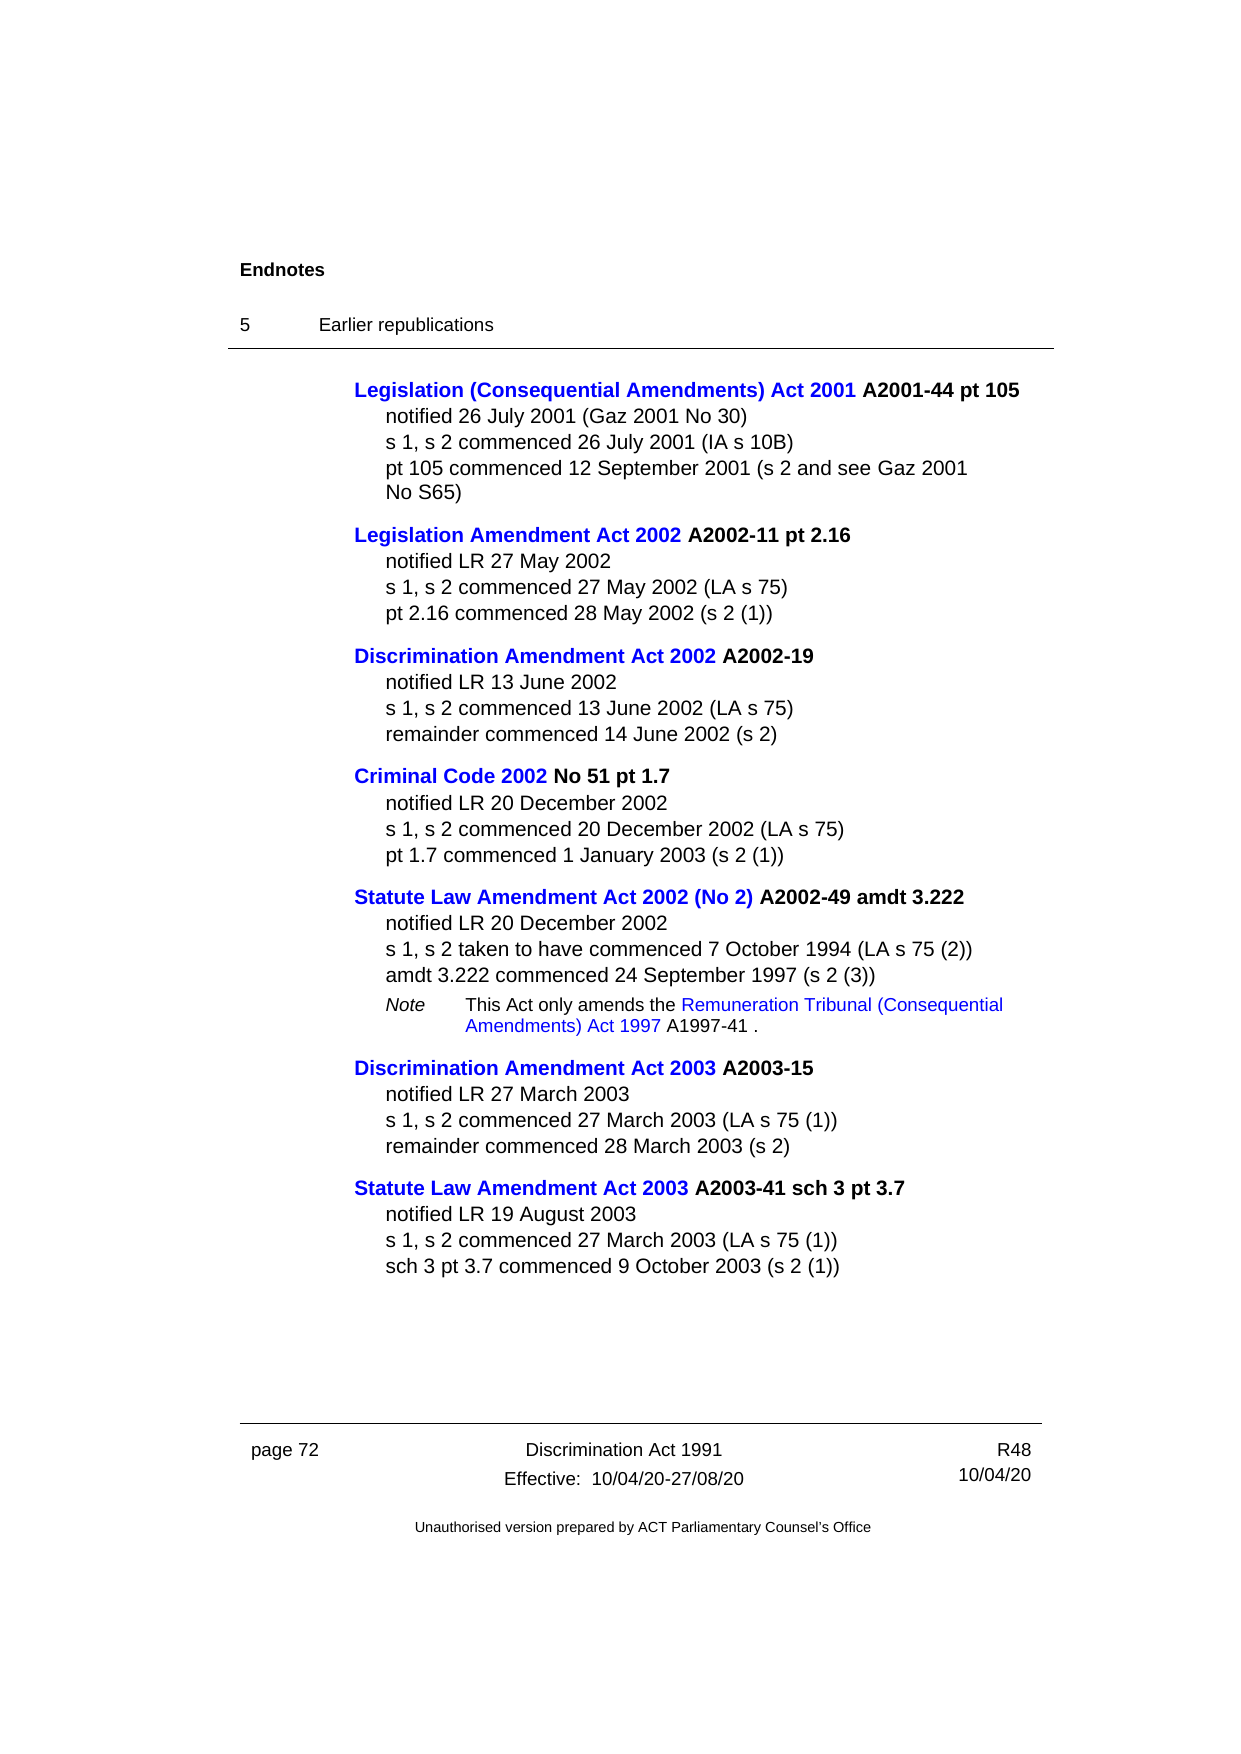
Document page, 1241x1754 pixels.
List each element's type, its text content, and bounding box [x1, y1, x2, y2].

text notified LR 19 August 2003 [385, 1202, 1042, 1226]
text s 1, s 2 commenced 27 March 2003 (LA s 75 (1)) [385, 1107, 1042, 1131]
text Legislation Amendment Act 2002 A2002-11 pt 2.16 [354, 523, 1042, 547]
text amdt 3.222 commenced 24 September 1997 (s 2 (3)) [385, 963, 1042, 987]
text Discrimination Amendment Act 2003 A2003-15 [354, 1055, 1042, 1079]
text Note This Act only amends the Remuneration Tribunal (Consequential Amendments) Act 1997 A1997-41 . [385, 993, 1048, 1037]
text remainder commenced 28 March 2003 (s 2) [385, 1133, 1042, 1157]
text pt 1.7 commenced 1 January 2003 (s 2 (1)) [385, 842, 1042, 866]
text Discrimination Amendment Act 2002 A2002-19 [354, 643, 1042, 667]
text s 1, s 2 commenced 27 March 2003 (LA s 75 (1)) [385, 1228, 1042, 1252]
text notified LR 13 June 2002 [385, 669, 1042, 693]
text notified LR 20 December 2002 [385, 911, 1042, 935]
text pt 105 commenced 12 September 2001 (s 2 and see Gaz 2001 No S65) [385, 456, 1042, 504]
text s 1, s 2 commenced 20 December 2002 (LA s 75) [385, 816, 1042, 840]
text notified 26 July 2001 (Gaz 2001 No 30) [385, 404, 1042, 428]
text notified LR 20 December 2002 [385, 790, 1042, 814]
text s 1, s 2 commenced 13 June 2002 (LA s 75) [385, 696, 1042, 719]
text s 1, s 2 commenced 26 July 2001 (IA s 10B) [385, 430, 1042, 454]
text s 1, s 2 commenced 27 May 2002 (LA s 75) [385, 575, 1042, 599]
text remainder commenced 14 June 2002 (s 2) [385, 722, 1042, 746]
text notified LR 27 March 2003 [385, 1081, 1042, 1105]
text pt 2.16 commenced 28 May 2002 (s 2 (1)) [385, 601, 1042, 625]
text s 1, s 2 taken to have commenced 7 October 1994 (LA s 75 (2)) [385, 937, 1042, 961]
text Statute Law Amendment Act 2003 A2003-41 sch 3 pt 3.7 [354, 1176, 1042, 1200]
text sch 3 pt 3.7 commenced 9 October 2003 (s 2 (1)) [385, 1254, 1042, 1278]
text Legislation (Consequential Amendments) Act 2001 A2001-44 pt 105 [354, 378, 1042, 402]
text Statute Law Amendment Act 2002 (No 2) A2002-49 amdt 3.222 [354, 885, 1042, 909]
text notified LR 27 May 2002 [385, 549, 1042, 573]
text Criminal Code 2002 No 51 pt 1.7 [354, 764, 1042, 788]
